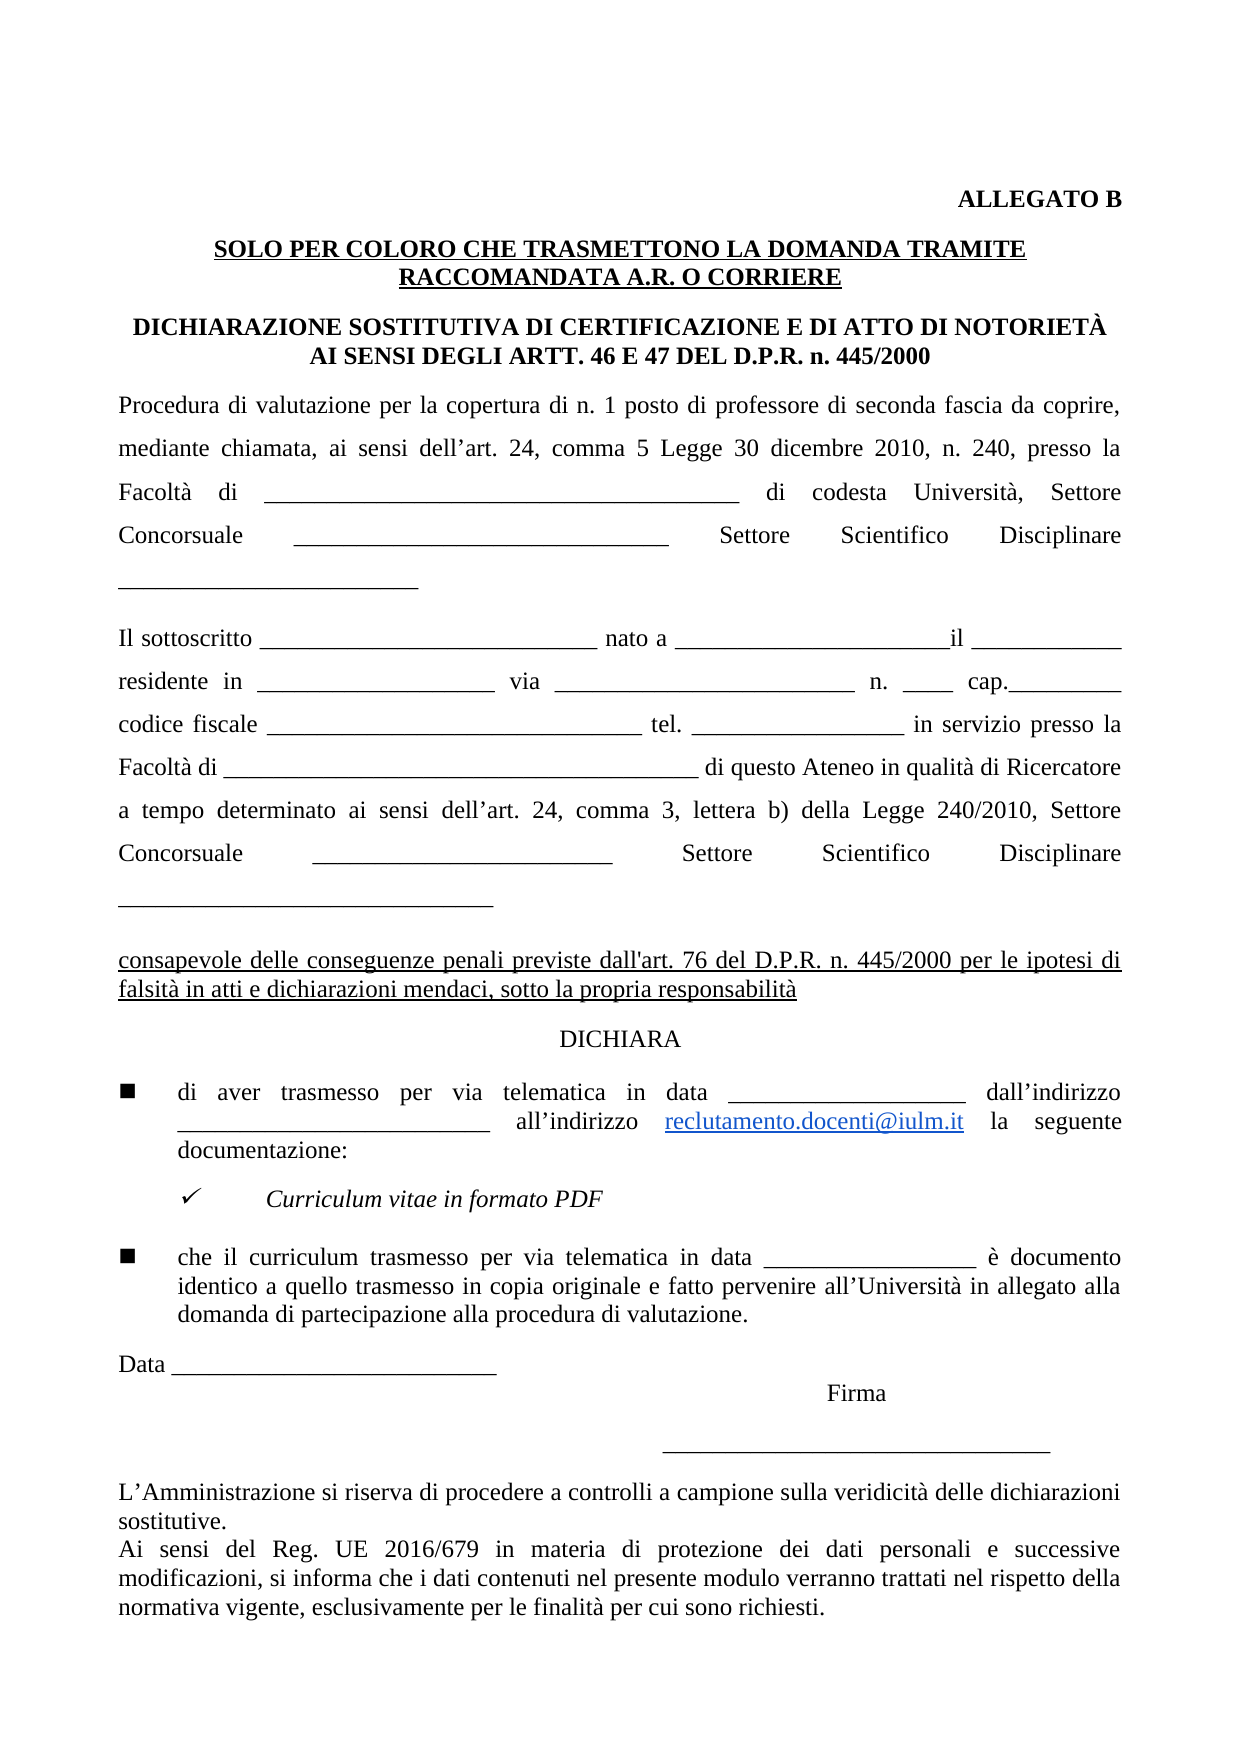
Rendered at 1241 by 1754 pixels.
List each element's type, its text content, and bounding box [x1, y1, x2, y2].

text SOLO PER COLORO CHE TRASMETTONO LA DOMANDA TRAMITE RACCOMANDATA A.R. O CORRIERE [118, 234, 1122, 291]
list che il curriculum trasmesso per via telematica in data _________________ è documento identico a quello trasmesso in copia originale e fatto pervenire all’Università in allegato alla domanda di partecipazione alla procedura di valutazione. [118, 1242, 1122, 1328]
text Il sottoscritto ___________________________ nato a ______________________il ____________ residente in ___________________ via ________________________ n. ____ cap._________ codice fiscale ______________________________ tel. _________________ in servizio presso la Facoltà di ______________________________________ di questo Ateneo in qualità di Ricercatore a tempo determinato ai sensi dell’art. 24, comma 3, lettera b) della Legge 240/2010, Settore Concorsuale ________________________ Settore Scientifico Disciplinare ______________________________ [118, 623, 1122, 910]
text Data __________________________ [118, 1349, 1122, 1378]
text Ai sensi del Reg. UE 2016/679 in materia di protezione dei dati personali e successive modificazioni, si informa che i dati contenuti nel presente modulo verranno trattati nel rispetto della normativa vigente, esclusivamente per le finalità per cui sono richiesti. [118, 1534, 1122, 1621]
text _______________________________ [591, 1427, 1122, 1456]
text consapevole delle conseguenze penali previste dall'art. 76 del D.P.R. n. 445/2000 per le ipotesi di falsità in atti e dichiarazioni mendaci, sotto la propria responsabilità [118, 945, 1122, 970]
text DICHIARA [118, 1024, 1122, 1052]
text Firma [591, 1378, 1122, 1407]
text ALLEGATO B [591, 184, 1122, 213]
list Curriculum vitae in formato PDF [177, 1184, 1122, 1213]
list di aver trasmesso per via telematica in data ___________________ dall’indirizzo _________________________ all’indirizzo reclutamento.docenti@iulm.it la seguente documentazione: [118, 1077, 1122, 1164]
text DICHIARAZIONE SOSTITUTIVA DI CERTIFICAZIONE E DI ATTO DI NOTORIETÀ AI SENSI DEGLI ARTT. 46 E 47 DEL D.P.R. n. 445/2000 [118, 312, 1122, 369]
text Procedura di valutazione per la copertura di n. 1 posto di professore di seconda fascia da coprire, mediante chiamata, ai sensi dell’art. 24, comma 5 Legge 30 dicembre 2010, n. 240, presso la Facoltà di ______________________________________ di codesta Università, Settore Concorsuale ______________________________ Settore Scientifico Disciplinare ________________________ [118, 390, 1122, 592]
text L’Amministrazione si riserva di procedere a controlli a campione sulla veridicità delle dichiarazioni sostitutive. [118, 1477, 1122, 1534]
text consapevole delle conseguenze penali previste dall'art. 76 del D.P.R. n. 445/2000 per le ipotesi di falsità in atti e dichiarazioni mendaci, sotto la propria responsabilità [118, 972, 1122, 1003]
